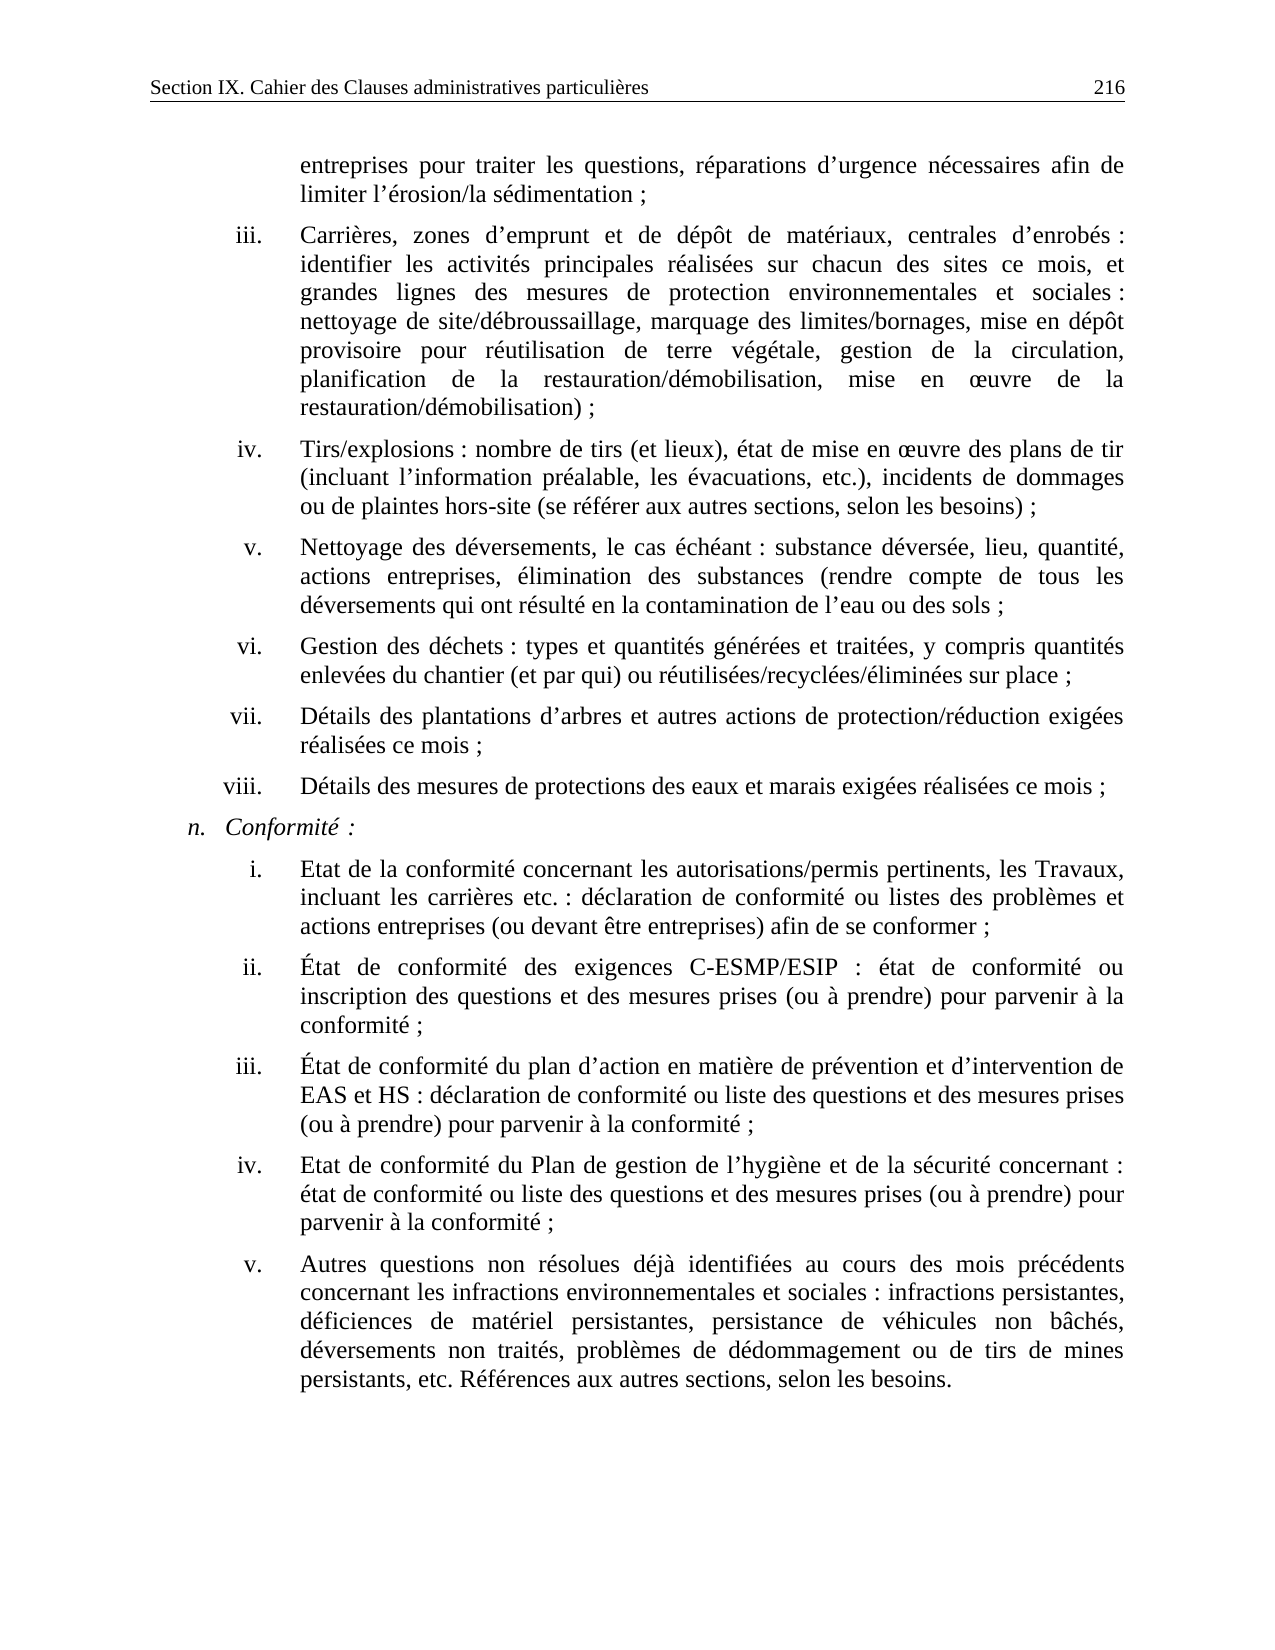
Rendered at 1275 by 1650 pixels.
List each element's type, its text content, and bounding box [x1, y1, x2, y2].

list Carrières, zones d’emprunt et de dépôt de matériaux, centrales d’enrobés : identifier les activités principales réalisées sur chacun des sites ce mois, et grandes lignes des mesures de protection environnementales et sociales : nettoyage de site/débroussaillage, marquage des limites/bornages, mise en dépôt provisoire pour réutilisation de terre végétale, gestion de la circulation, planification de la restauration/démobilisation, mise en œuvre de la restauration/démobilisation) ; [262, 220, 1125, 421]
list Détails des plantations d’arbres et autres actions de protection/réduction exigées réalisées ce mois ; [262, 701, 1125, 759]
list Détails des mesures de protections des eaux et marais exigées réalisées ce mois ; [262, 771, 1125, 800]
list Gestion des déchets : types et quantités générées et traitées, y compris quantités enlevées du chantier (et par qui) ou réutilisées/recyclées/éliminées sur place ; [262, 631, 1125, 689]
list Tirs/explosions : nombre de tirs (et lieux), état de mise en œuvre des plans de tir (incluant l’information préalable, les évacuations, etc.), incidents de dommages ou de plaintes hors-site (se référer aux autres sections, selon les besoins) ; [262, 434, 1125, 520]
list Etat de conformité du Plan de gestion de l’hygiène et de la sécurité concernant : état de conformité ou liste des questions et des mesures prises (ou à prendre) pour parvenir à la conformité ; [262, 1150, 1125, 1236]
list État de conformité du plan d’action en matière de prévention et d’intervention de EAS et HS : déclaration de conformité ou liste des questions et des mesures prises (ou à prendre) pour parvenir à la conformité ; [262, 1051, 1125, 1137]
list Nettoyage des déversements, le cas échéant : substance déversée, lieu, quantité, actions entreprises, élimination des substances (rendre compte de tous les déversements qui ont résulté en la contamination de l’eau ou des sols ; [262, 532, 1125, 619]
list Conformité : [187, 812, 1125, 841]
list État de conformité des exigences C-ESMP/ESIP : état de conformité ou inscription des questions et des mesures prises (ou à prendre) pour parvenir à la conformité ; [262, 952, 1125, 1039]
list Etat de la conformité concernant les autorisations/permis pertinents, les Travaux, incluant les carrières etc. : déclaration de conformité ou listes des problèmes et actions entreprises (ou devant être entreprises) afin de se conformer ; [262, 854, 1125, 940]
list Autres questions non résolues déjà identifiées au cours des mois précédents concernant les infractions environnementales et sociales : infractions persistantes, déficiences de matériel persistantes, persistance de véhicules non bâchés, déversements non traités, problèmes de dédommagement ou de tirs de mines persistants, etc. Références aux autres sections, selon les besoins. [262, 1249, 1125, 1392]
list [262, 150, 1125, 207]
